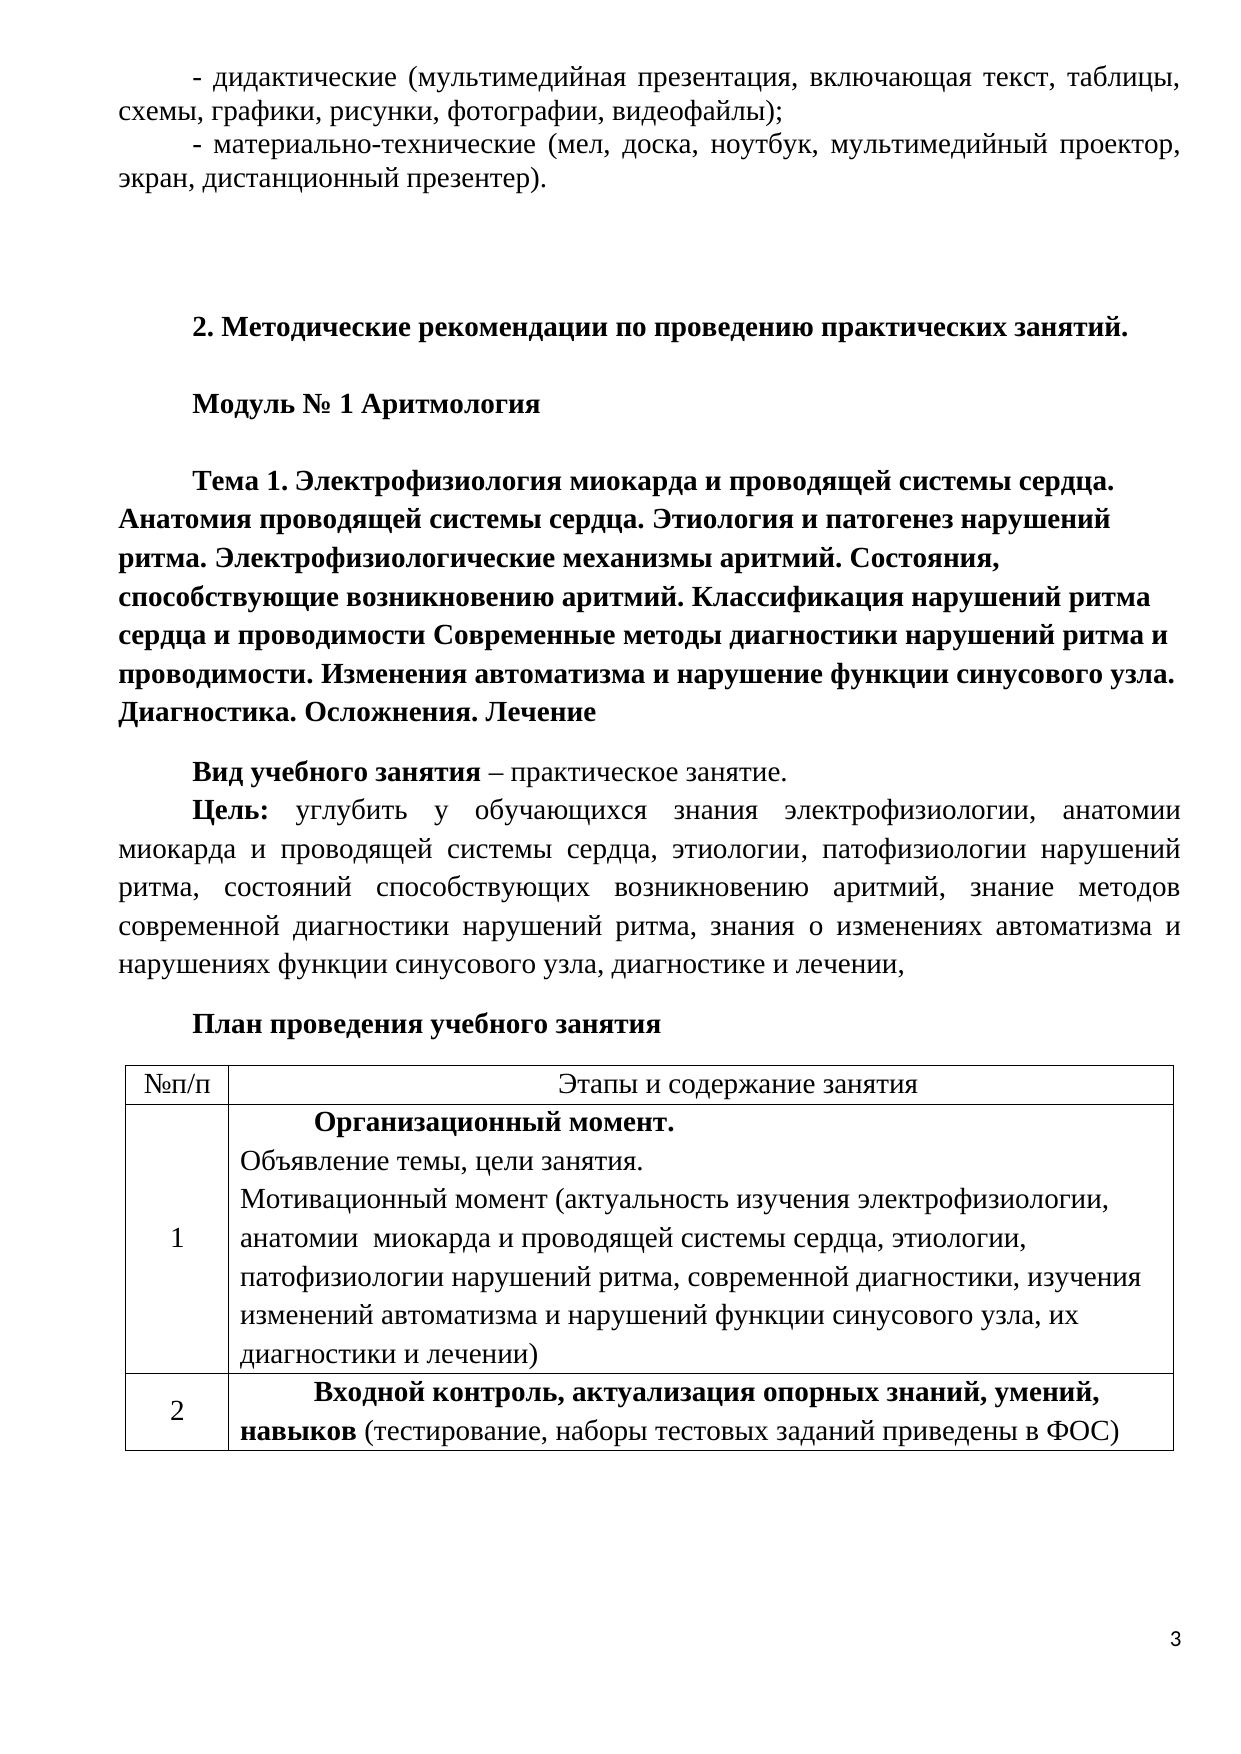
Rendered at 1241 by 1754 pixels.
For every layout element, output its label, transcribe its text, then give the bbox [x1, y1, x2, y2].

table_cell Входной контроль, актуализация опорных знаний, умений, навыков (тестирование, наборы тестовых заданий приведены в ФОС) [229, 1374, 1173, 1450]
table_header №п/п [126, 1066, 228, 1103]
table_cell Организационный момент. Объявление темы, цели занятия. Мотивационный момент (актуальность изучения электрофизиологии, анатомии миокарда и проводящей системы сердца, этиологии, патофизиологии нарушений ритма, современной диагностики, изучения изменений автоматизма и нарушений функции синусового узла, их диагностики и лечении) [229, 1105, 1173, 1373]
text Цель: углубить у обучающихся знания электрофизиологии, анатомии миокарда и проводящей системы сердца, этиологии, патофизиологии нарушений ритма, состояний способствующих возникновению аритмий, знание методов современной диагностики нарушений ритма, знания о изменениях автоматизма и нарушениях функции синусового узла, диагностике и лечении, [118, 792, 1181, 980]
table_cell 2 [126, 1374, 228, 1450]
text - материально-технические (мел, доска, ноутбук, мультимедийный проектор, экран, дистанционный презентер). [118, 126, 1181, 193]
text Модуль № 1 Аритмология [118, 386, 1181, 419]
text Вид учебного занятия – практическое занятие. [118, 754, 1181, 787]
text План проведения учебного занятия [118, 1006, 1181, 1039]
text Тема 1. Электрофизиология миокарда и проводящей системы сердца. Анатомия проводящей системы сердца. Этиология и патогенез нарушений ритма. Электрофизиологические механизмы аритмий. Состояния, способствующие возникновению аритмий. Классификация нарушений ритма сердца и проводимости Современные методы диагностики нарушений ритма и проводимости. Изменения автоматизма и нарушение функции синусового узла. Диагностика. Осложнения. Лечение [118, 463, 1181, 728]
text - дидактические (мультимедийная презентация, включающая текст, таблицы, схемы, графики, рисунки, фотографии, видеофайлы); [118, 59, 1181, 126]
text 2. Методические рекомендации по проведению практических занятий. [118, 309, 1181, 342]
table_cell 1 [126, 1105, 228, 1373]
table_header Этапы и содержание занятия [229, 1066, 1173, 1103]
